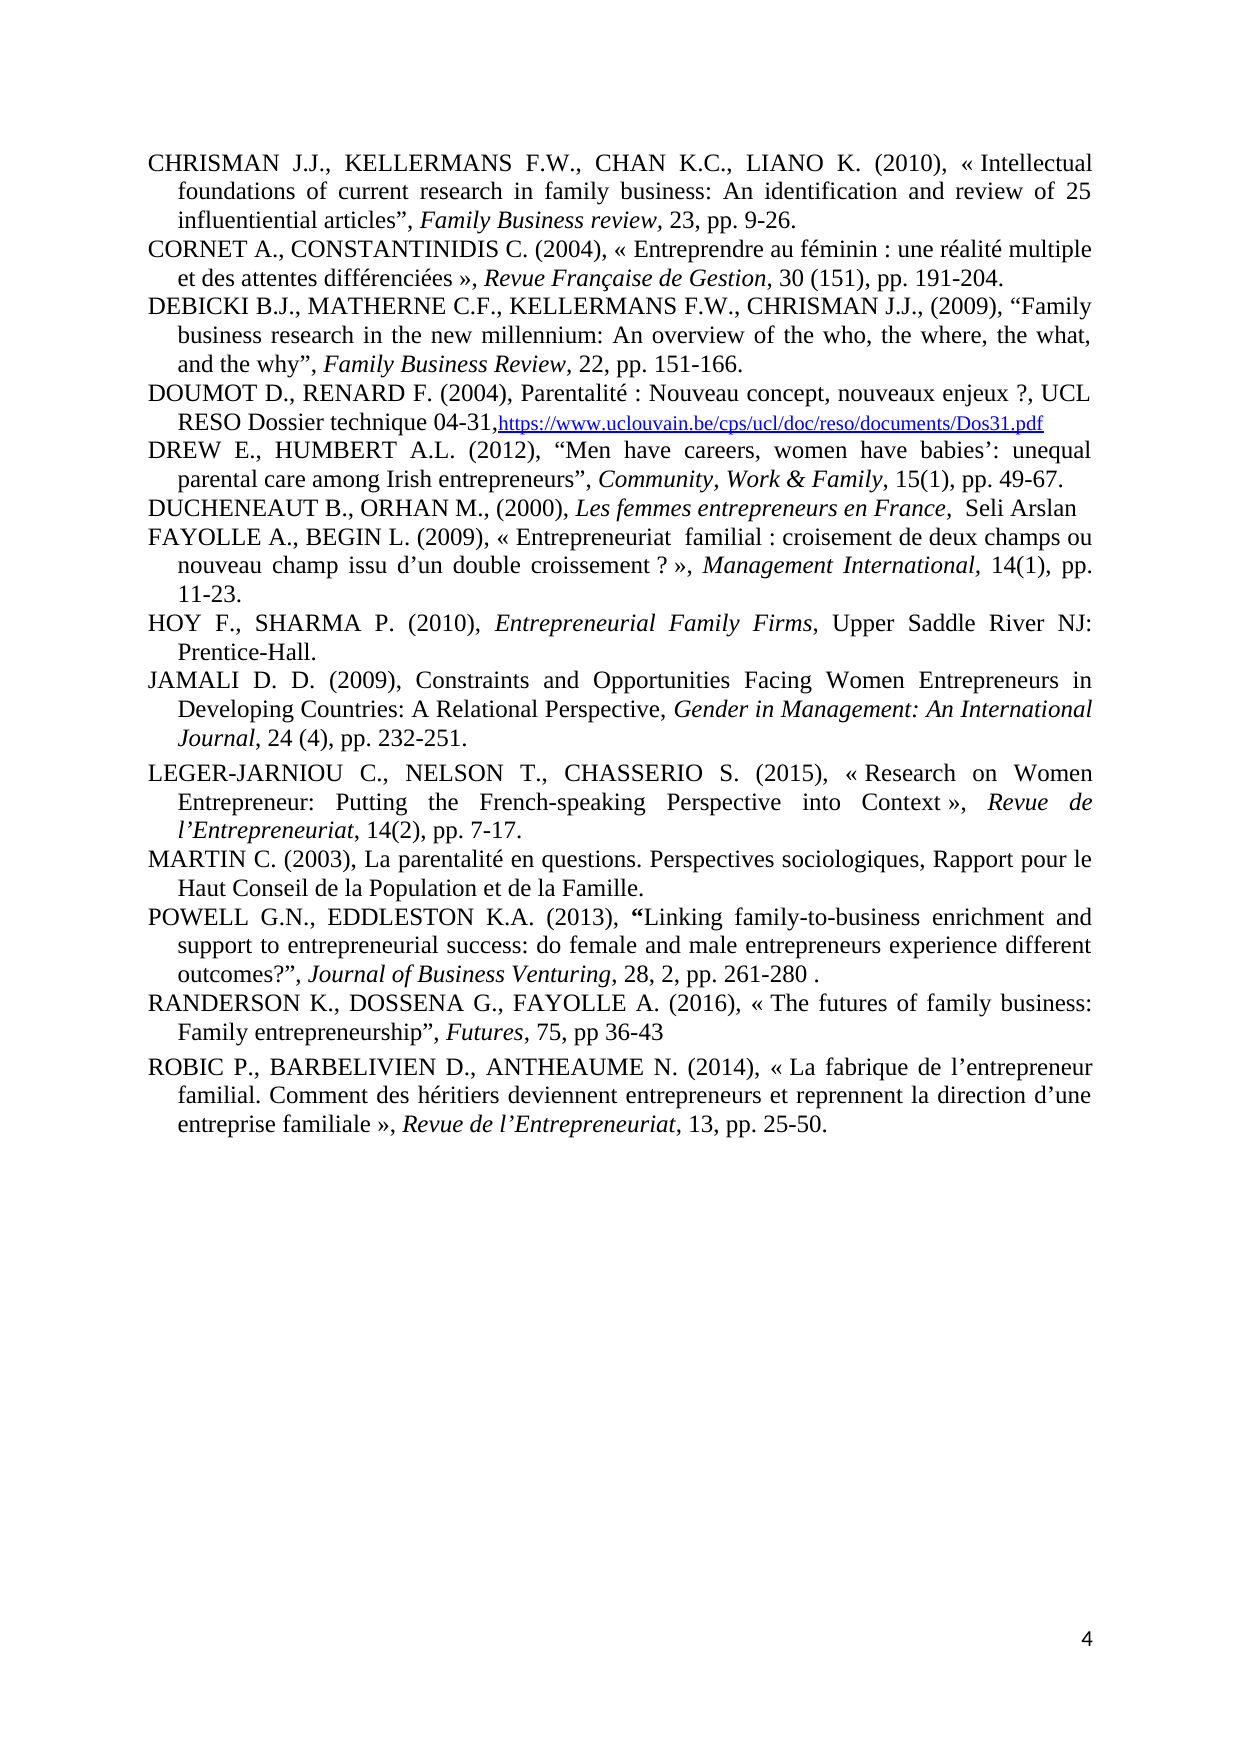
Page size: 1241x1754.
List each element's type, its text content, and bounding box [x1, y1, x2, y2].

text CORNET A., CONSTANTINIDIS C. (2004), « Entreprendre au féminin : une réalité multiple et des attentes différenciées », Revue Française de Gestion, 30 (151), pp. 191-204. [148, 234, 1093, 291]
subtitle POWELL G.N., EDDLESTON K.A. (2013), “Linking family-to-business enrichment and support to entrepreneurial success: do female and male entrepreneurs experience different outcomes?”, Journal of Business Venturing, 28, 2, pp. 261-280 . [148, 902, 1093, 988]
text DEBICKI B.J., MATHERNE C.F., KELLERMANS F.W., CHRISMAN J.J., (2009), “Family business research in the new millennium: An overview of the who, the where, the what, and the why”, Family Business Review, 22, pp. 151-166. [148, 291, 1093, 378]
text RANDERSON K., DOSSENA G., FAYOLLE A. (2016), « The futures of family business: Family entrepreneurship”, Futures, 75, pp 36-43 [148, 988, 1093, 1045]
text JAMALI D. D. (2009), Constraints and Opportunities Facing Women Entrepreneurs in Developing Countries: A Relational Perspective, Gender in Management: An International Journal, 24 (4), pp. 232-251. [148, 665, 1093, 752]
text DOUMOT D., RENARD F. (2004), Parentalité : Nouveau concept, nouveaux enjeux ?, UCL RESO Dossier technique 04-31,https://www.uclouvain.be/cps/ucl/doc/reso/documents/Dos31.pdf [148, 378, 1093, 435]
subtitle LEGER-JARNIOU C., NELSON T., CHASSERIO S. (2015), « Research on Women Entrepreneur: Putting the French-speaking Perspective into Context », Revue de l’Entrepreneuriat, 14(2), pp. 7-17. [148, 758, 1093, 844]
text HOY F., SHARMA P. (2010), Entrepreneurial Family Firms, Upper Saddle River NJ: Prentice-Hall. [148, 608, 1093, 665]
text FAYOLLE A., BEGIN L. (2009), « Entrepreneuriat familial : croisement de deux champs ou nouveau champ issu d’un double croissement ? », Management International, 14(1), pp. 11-23. [148, 522, 1093, 608]
text MARTIN C. (2003), La parentalité en questions. Perspectives sociologiques, Rapport pour le Haut Conseil de la Population et de la Famille. [148, 844, 1093, 902]
text ROBIC P., BARBELIVIEN D., ANTHEAUME N. (2014), « La fabrique de l’entrepreneur familial. Comment des héritiers deviennent entrepreneurs et reprennent la direction d’une entreprise familiale », Revue de l’Entrepreneuriat, 13, pp. 25-50. [148, 1052, 1093, 1138]
text DREW E., HUMBERT A.L. (2012), “Men have careers, women have babies’: unequal parental care among Irish entrepreneurs”, Community, Work & Family, 15(1), pp. 49-67. [148, 435, 1093, 493]
text DUCHENEAUT B., ORHAN M., (2000), Les femmes entrepreneurs en France, Seli Arslan [148, 493, 1093, 522]
text CHRISMAN J.J., KELLERMANS F.W., CHAN K.C., LIANO K. (2010), « Intellectual foundations of current research in family business: An identification and review of 25 influentiential articles”, Family Business review, 23, pp. 9-26. [148, 148, 1093, 234]
